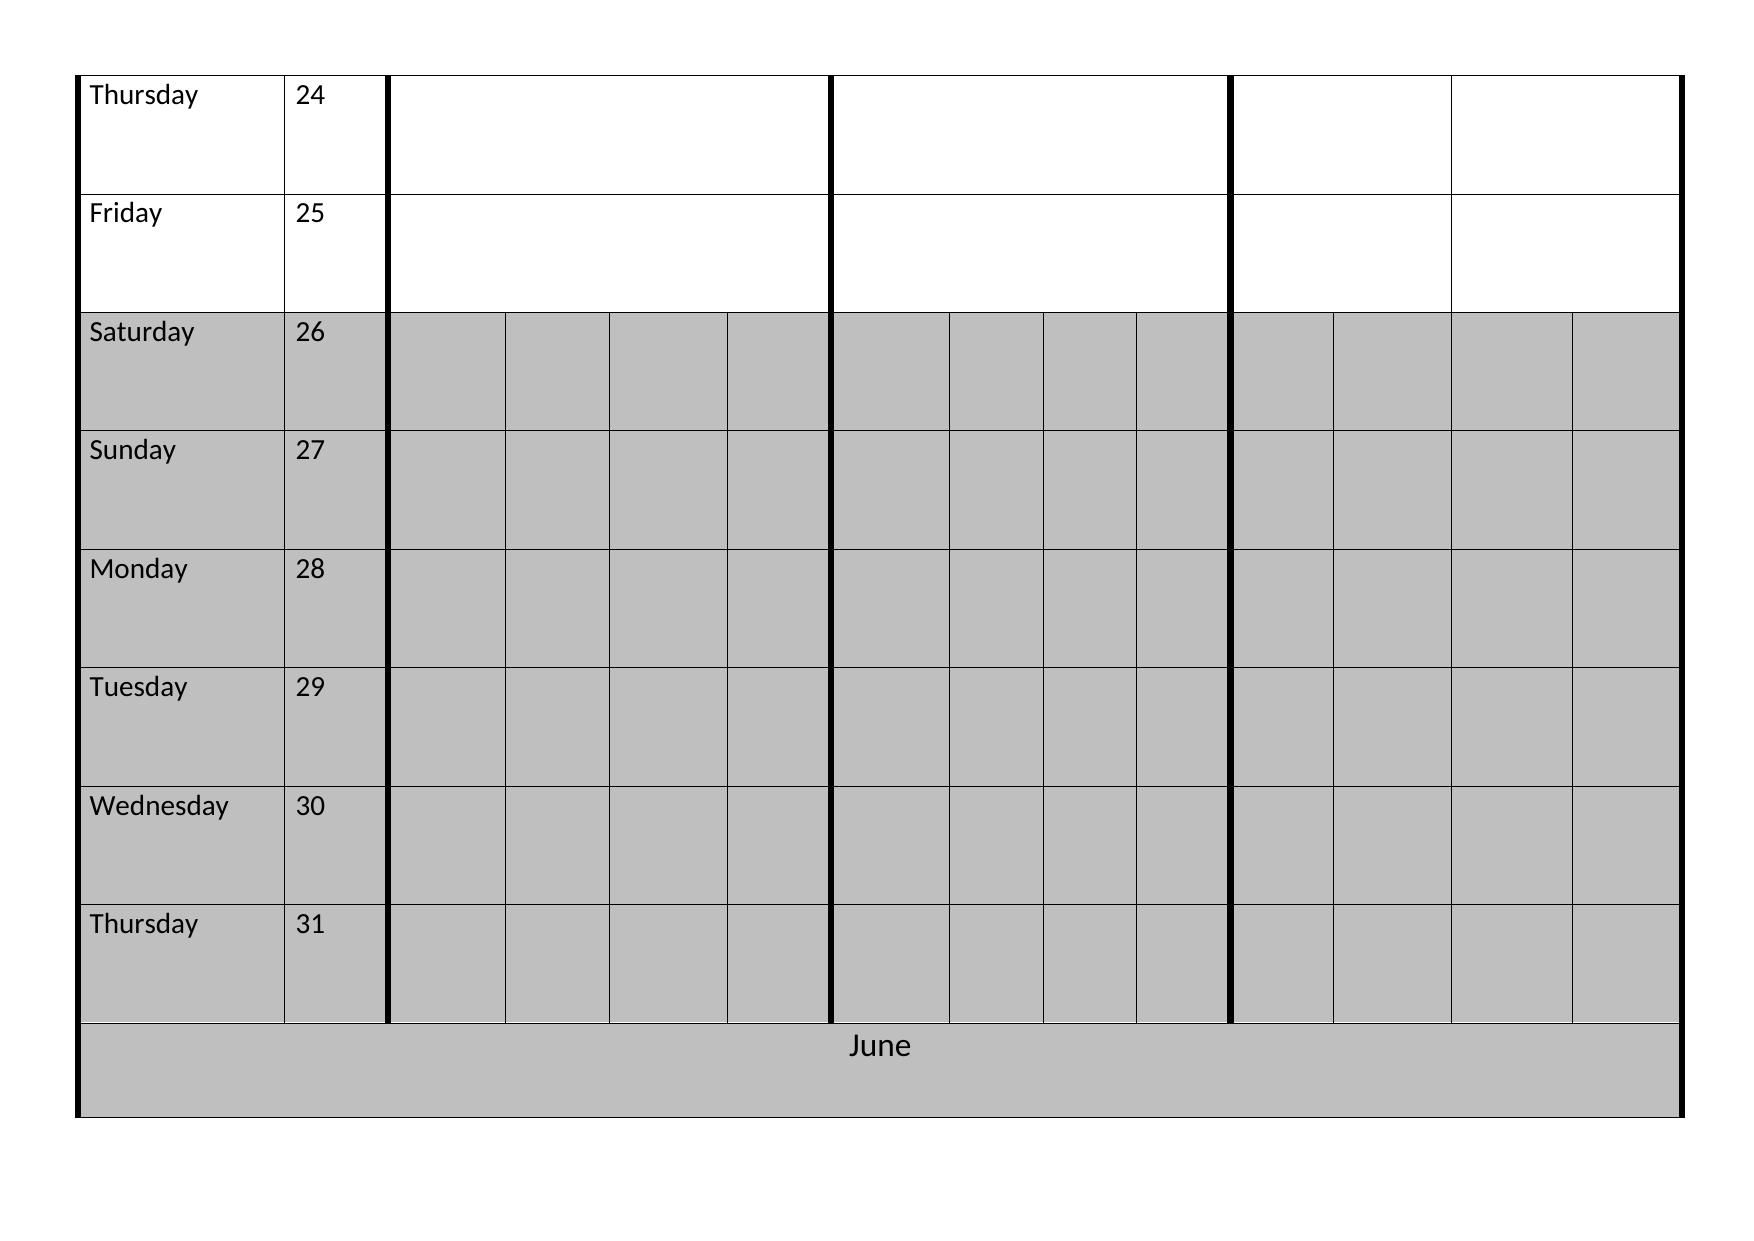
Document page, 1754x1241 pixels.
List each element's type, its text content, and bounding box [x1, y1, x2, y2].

table_cell [1573, 313, 1679, 430]
table_cell [610, 668, 727, 786]
table_cell [1452, 195, 1679, 312]
table_cell [391, 195, 828, 312]
table_cell [610, 787, 727, 904]
table_cell [1452, 76, 1679, 193]
table_cell [1334, 431, 1451, 549]
table_cell Sunday [81, 431, 284, 549]
table_cell [391, 668, 505, 786]
table_cell [950, 431, 1043, 549]
table_cell [1452, 313, 1572, 430]
table_cell [1452, 668, 1572, 786]
table_cell [610, 313, 727, 430]
table_cell [1137, 313, 1227, 430]
table_cell [728, 550, 828, 667]
table_cell [610, 550, 727, 667]
table_cell [1137, 905, 1227, 1022]
table_cell [1334, 787, 1451, 904]
table_cell [1234, 668, 1333, 786]
table_cell [1334, 313, 1451, 430]
table_cell [1234, 905, 1333, 1022]
table_cell [834, 550, 949, 667]
table_cell [391, 313, 505, 430]
table_cell [1044, 313, 1136, 430]
table_cell [610, 905, 727, 1022]
table_cell 31 [285, 905, 385, 1022]
table_cell Tuesday [81, 668, 284, 786]
table_cell [1334, 905, 1451, 1022]
table_cell [1334, 550, 1451, 667]
table_cell [728, 787, 828, 904]
table_cell [834, 76, 1227, 193]
table_cell Monday [81, 550, 284, 667]
table_cell [1044, 550, 1136, 667]
table_cell [950, 313, 1043, 430]
table_cell [506, 313, 609, 430]
table_cell [1452, 787, 1572, 904]
table_cell [1573, 668, 1679, 786]
table_cell 26 [285, 313, 385, 430]
table_cell [1234, 195, 1451, 312]
table_cell [1573, 550, 1679, 667]
table_cell [506, 668, 609, 786]
table_cell [1452, 905, 1572, 1022]
table_cell Thursday [81, 76, 284, 193]
table_cell [1044, 431, 1136, 549]
table_cell [391, 905, 505, 1022]
table_cell [834, 668, 949, 786]
table_cell [1137, 550, 1227, 667]
table_cell [1452, 431, 1572, 549]
table_cell [506, 787, 609, 904]
table_cell [834, 905, 949, 1022]
table_cell [728, 313, 828, 430]
table_cell [834, 313, 949, 430]
table_cell [1573, 905, 1679, 1022]
table_cell 28 [285, 550, 385, 667]
table_cell [1137, 431, 1227, 549]
table_cell [728, 431, 828, 549]
table_cell [834, 431, 949, 549]
table_cell [1573, 787, 1679, 904]
table_cell [391, 550, 505, 667]
table_cell [950, 787, 1043, 904]
table_cell [1573, 431, 1679, 549]
table_cell [950, 668, 1043, 786]
table_cell 30 [285, 787, 385, 904]
table_cell [391, 787, 505, 904]
table_cell [1044, 668, 1136, 786]
table_cell [506, 550, 609, 667]
table_cell [1137, 668, 1227, 786]
table_cell Thursday [81, 905, 284, 1022]
table_cell [1452, 550, 1572, 667]
table_cell [728, 668, 828, 786]
table_cell [1137, 787, 1227, 904]
table_cell 25 [285, 195, 385, 312]
table_cell [1234, 550, 1333, 667]
table_cell [1044, 787, 1136, 904]
table_cell 27 [285, 431, 385, 549]
table_cell 24 [285, 76, 385, 193]
table_cell June [81, 1024, 1679, 1117]
table_cell [391, 431, 505, 549]
table_cell [391, 76, 828, 193]
table_cell [1234, 313, 1333, 430]
table_cell Friday [81, 195, 284, 312]
table_cell [506, 431, 609, 549]
table_cell [610, 431, 727, 549]
table_cell [506, 905, 609, 1022]
table_cell [1334, 668, 1451, 786]
table_cell [1234, 76, 1451, 193]
table_cell [834, 195, 1227, 312]
table_cell [728, 905, 828, 1022]
table_cell Wednesday [81, 787, 284, 904]
table_cell [1234, 787, 1333, 904]
table_cell [834, 787, 949, 904]
table_cell [950, 905, 1043, 1022]
table_cell 29 [285, 668, 385, 786]
table_cell Saturday [81, 313, 284, 430]
table_cell [1044, 905, 1136, 1022]
table_cell [950, 550, 1043, 667]
table_cell [1234, 431, 1333, 549]
